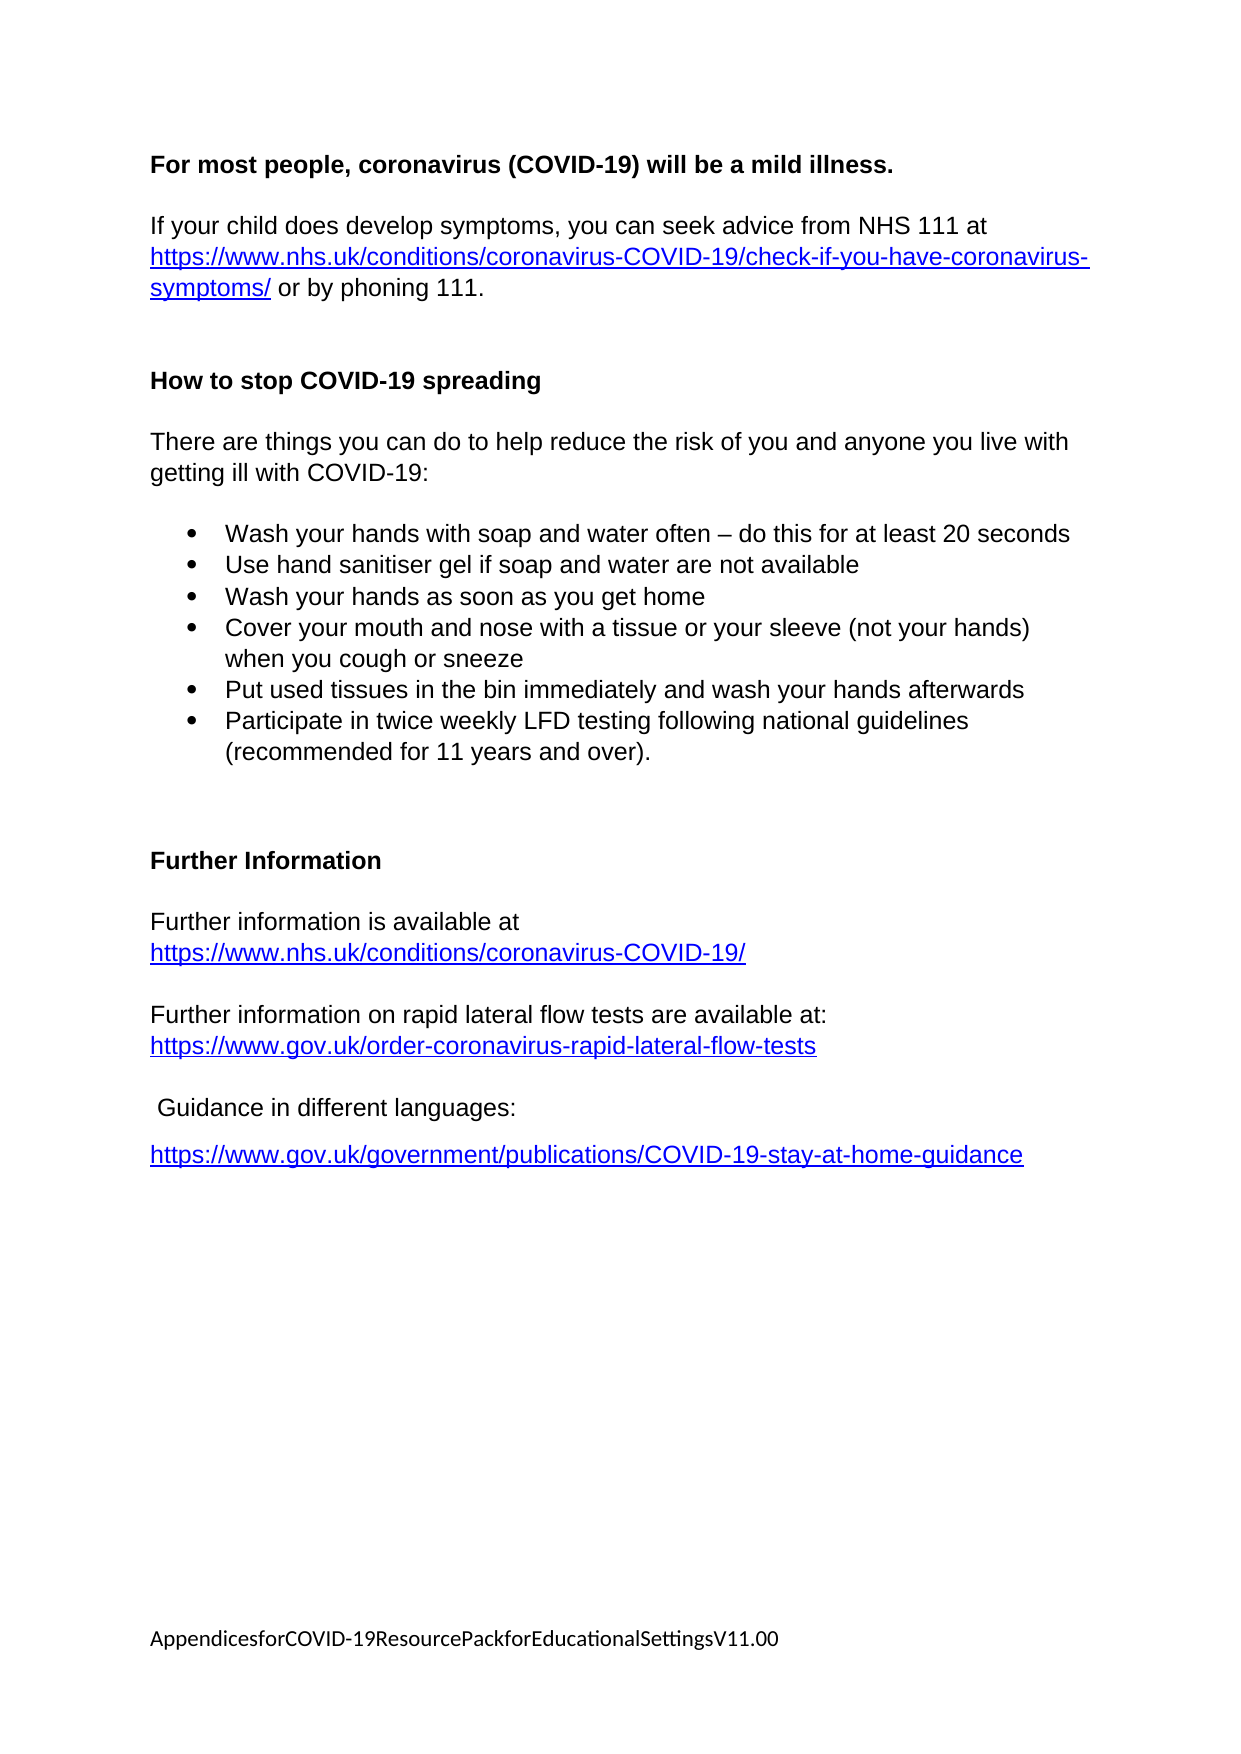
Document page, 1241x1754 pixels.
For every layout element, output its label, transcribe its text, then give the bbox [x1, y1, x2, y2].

list Cover your mouth and nose with a tissue or your sleeve (not your hands) when you cough or sneeze [187, 613, 1090, 672]
text If your child does develop symptoms, you can seek advice from NHS 111 at https://www.nhs.uk/conditions/coronavirus-COVID-19/check-if-you-have-coronavirus-symptoms/ or by phoning 111. [150, 269, 1090, 302]
list Wash your hands as soon as you get home [187, 581, 1090, 610]
text Further information on rapid lateral flow tests are available at: https://www.gov.uk/order-coronavirus-rapid-lateral-flow-tests [150, 999, 1090, 1059]
text There are things you can do to help reduce the risk of you and anyone you live with getting ill with COVID-19: [150, 427, 1090, 487]
text How to stop COVID-19 spreading [150, 366, 1090, 394]
text https://www.gov.uk/government/publications/COVID-19-stay-at-home-guidance [150, 1140, 1090, 1169]
list Put used tissues in the bin immediately and wash your hands afterwards [187, 675, 1090, 704]
text Further information is available at [150, 907, 1090, 936]
list Participate in twice weekly LFD testing following national guidelines (recommended for 11 years and over). [187, 706, 1090, 766]
text https://www.nhs.uk/conditions/coronavirus-COVID-19/ [150, 938, 1090, 967]
text Further Information [150, 846, 1090, 875]
text Guidance in different languages: [150, 1093, 1090, 1121]
list Use hand sanitiser gel if soap and water are not available [187, 550, 1090, 579]
text If your child does develop symptoms, you can seek advice from NHS 111 at https://www.nhs.uk/conditions/coronavirus-COVID-19/check-if-you-have-coronavirus-symptoms/ or by phoning 111. [150, 211, 1090, 267]
text For most people, coronavirus (COVID-19) will be a mild illness. [150, 150, 1090, 179]
list Wash your hands with soap and water often – do this for at least 20 seconds [187, 519, 1090, 548]
